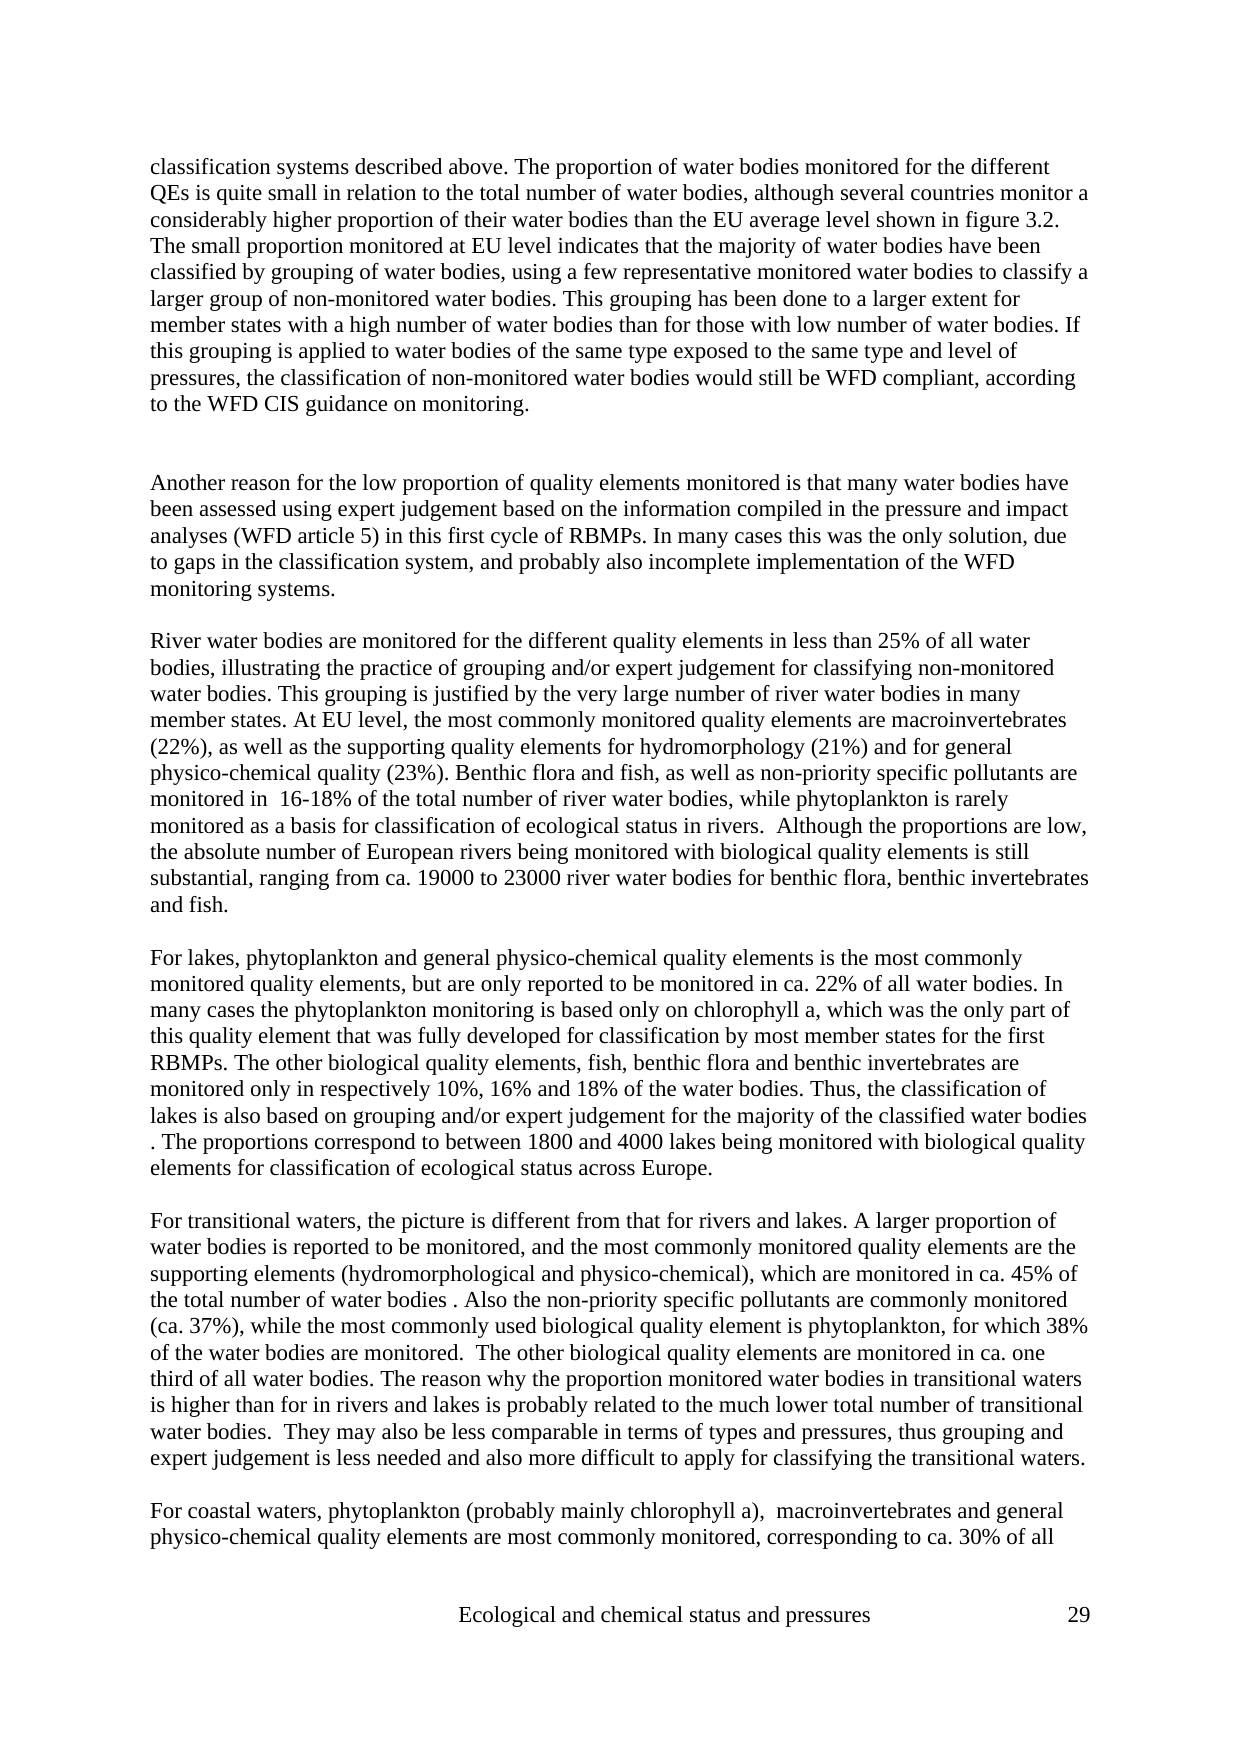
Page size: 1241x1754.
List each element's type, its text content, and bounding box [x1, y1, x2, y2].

text River water bodies are monitored for the different quality elements in less than 25% of all water bodies, illustrating the practice of grouping and/or expert judgement for classifying non-monitored water bodies. This grouping is justified by the very large number of river water bodies in many member states. At EU level, the most commonly monitored quality elements are macroinvertebrates (22%), as well as the supporting quality elements for hydromorphology (21%) and for general physico-chemical quality (23%). Benthic flora and fish, as well as non-priority specific pollutants are monitored in 16-18% of the total number of river water bodies, while phytoplankton is rarely monitored as a basis for classification of ecological status in rivers. Although the proportions are low, the absolute number of European rivers being monitored with biological quality elements is still substantial, ranging from ca. 19000 to 23000 river water bodies for benthic flora, benthic invertebrates and fish. [150, 627, 1090, 917]
text For transitional waters, the picture is different from that for rivers and lakes. A larger proportion of water bodies is reported to be monitored, and the most commonly monitored quality elements are the supporting elements (hydromorphological and physico-chemical), which are monitored in ca. 45% of the total number of water bodies . Also the non-priority specific pollutants are commonly monitored (ca. 37%), while the most commonly used biological quality element is phytoplankton, for which 38% of the water bodies are monitored. The other biological quality elements are monitored in ca. one third of all water bodies. The reason why the proportion monitored water bodies in transitional waters is higher than for in rivers and lakes is probably related to the much lower total number of transitional water bodies. They may also be less comparable in terms of types and pressures, thus grouping and expert judgement is less needed and also more difficult to apply for classifying the transitional waters. [150, 1207, 1090, 1471]
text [150, 153, 1090, 416]
text Another reason for the low proportion of quality elements monitored is that many water bodies have been assessed using expert judgement based on the information compiled in the pressure and impact analyses (WFD article 5) in this first cycle of RBMPs. In many cases this was the only solution, due to gaps in the classification system, and probably also incomplete implementation of the WFD monitoring systems. [150, 469, 1090, 601]
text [150, 1497, 1090, 1550]
text For lakes, phytoplankton and general physico-chemical quality elements is the most commonly monitored quality elements, but are only reported to be monitored in ca. 22% of all water bodies. In many cases the phytoplankton monitoring is based only on chlorophyll a, which was the only part of this quality element that was fully developed for classification by most member states for the first RBMPs. The other biological quality elements, fish, benthic flora and benthic invertebrates are monitored only in respectively 10%, 16% and 18% of the water bodies. Thus, the classification of lakes is also based on grouping and/or expert judgement for the majority of the classified water bodies . The proportions correspond to between 1800 and 4000 lakes being monitored with biological quality elements for classification of ecological status across Europe. [150, 943, 1090, 1181]
